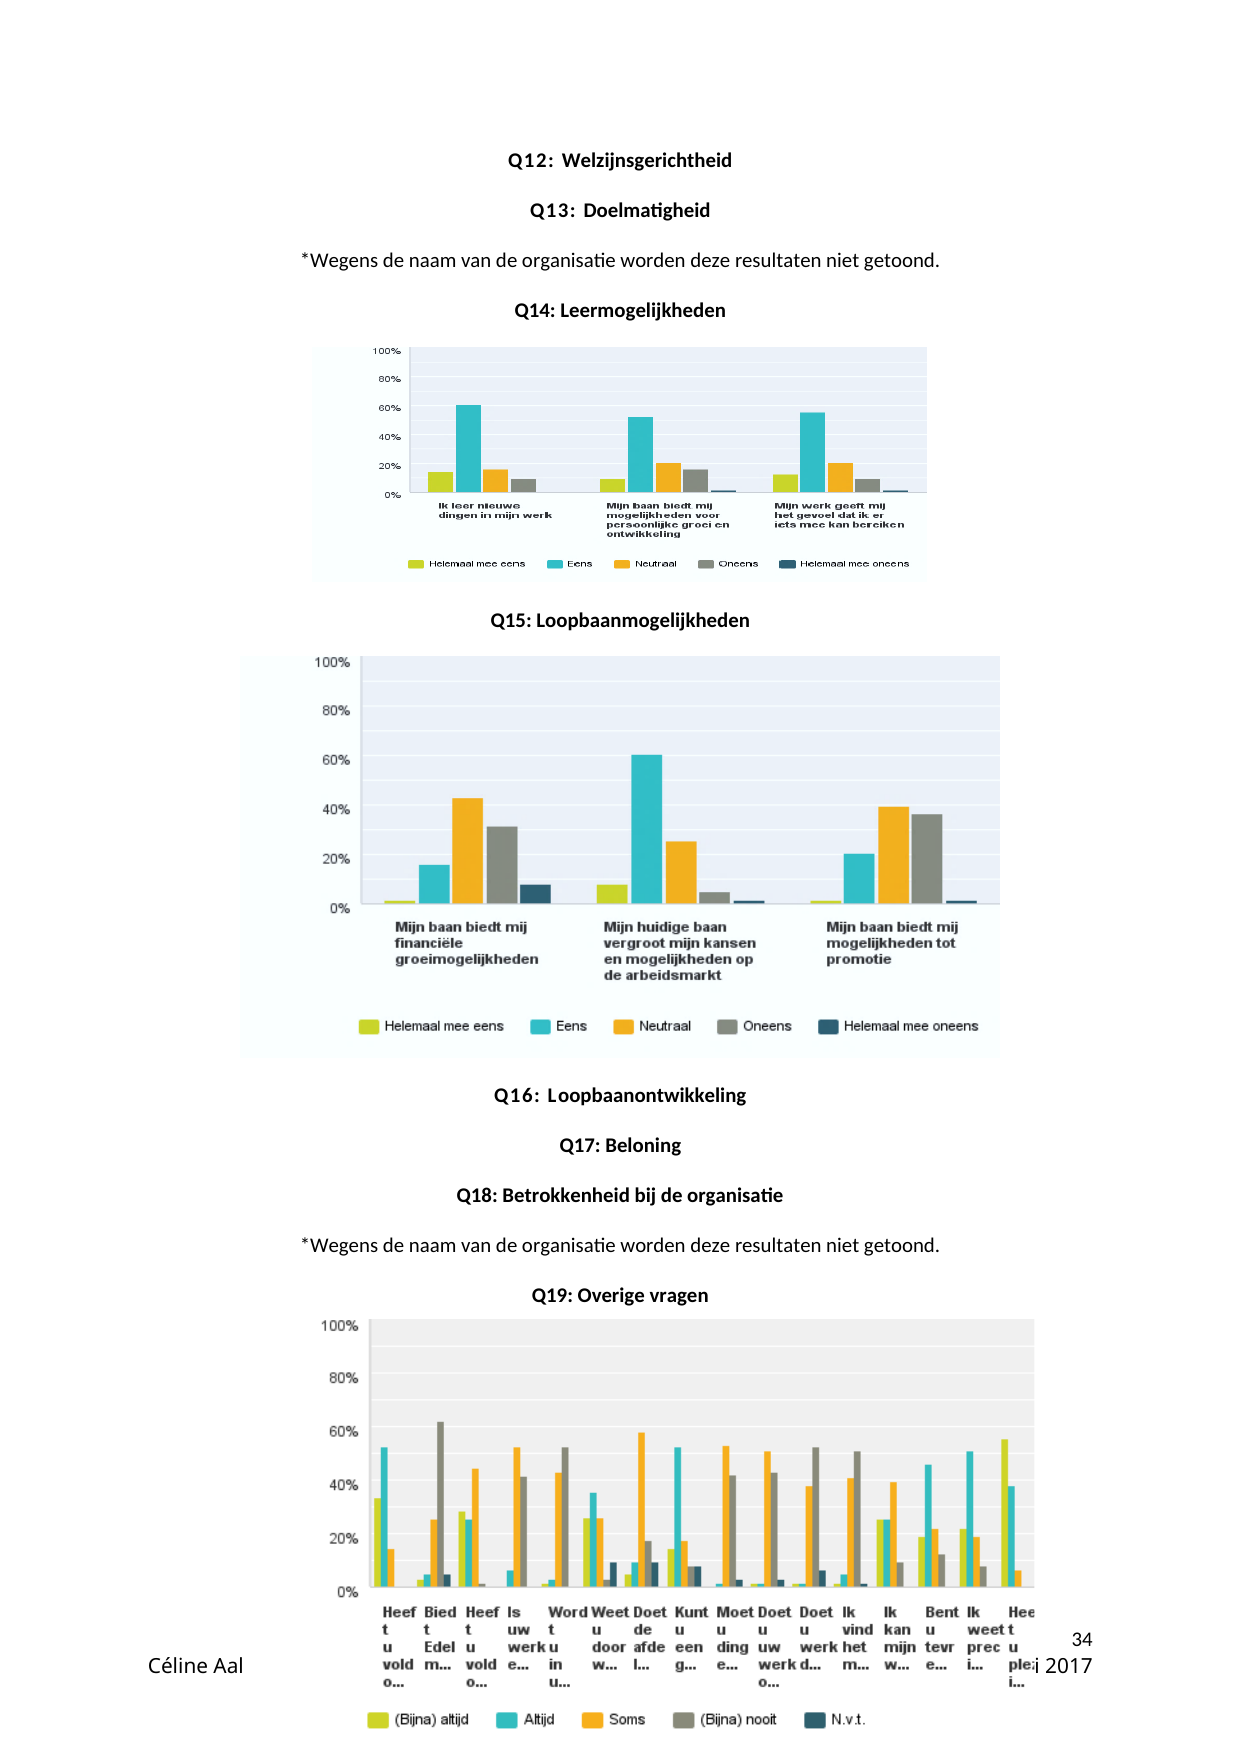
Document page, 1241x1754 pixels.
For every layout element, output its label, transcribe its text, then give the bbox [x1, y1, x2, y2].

text Q14: Leermogelijkheden [148, 298, 1092, 323]
text Q19: Overige vragen [148, 1283, 1092, 1308]
picture [312, 347, 927, 582]
text *Wegens de naam van de organisatie worden deze resultaten niet getoond. [148, 248, 1092, 273]
text *Wegens de naam van de organisatie worden deze resultaten niet getoond. [148, 1233, 1092, 1258]
text Q13: Doelmatigheid [148, 198, 1092, 223]
text Q17: Beloning [148, 1133, 1092, 1158]
text Q18: Betrokkenheid bij de organisatie [148, 1183, 1092, 1208]
text Q15: Loopbaanmogelijkheden [148, 607, 1092, 632]
text Q16: Loopbaanontwikkeling [148, 1083, 1092, 1108]
picture [240, 656, 1000, 1058]
picture [243, 1319, 1034, 1751]
text Q12: Welzijnsgerichtheid [148, 148, 1092, 173]
